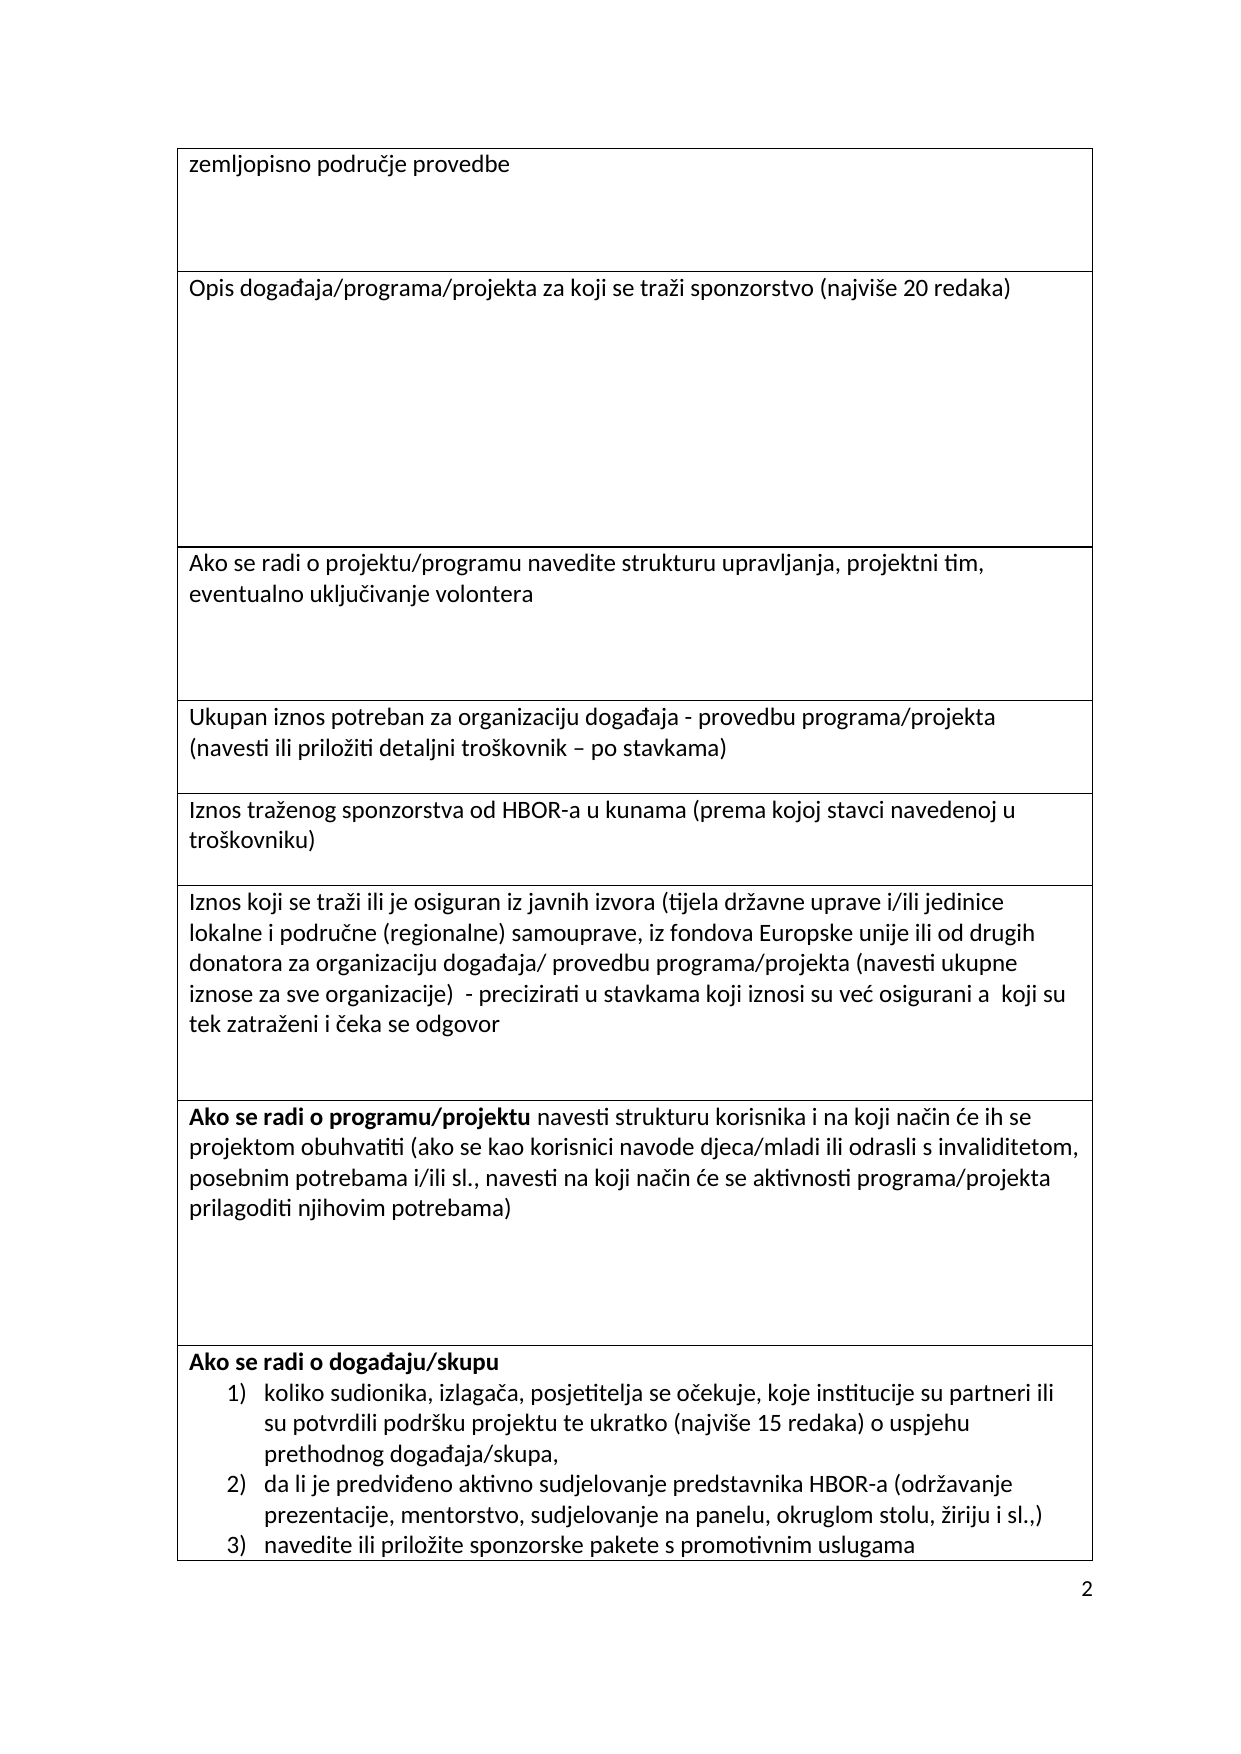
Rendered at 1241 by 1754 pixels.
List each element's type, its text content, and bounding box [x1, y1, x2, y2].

table_cell Ako se radi o projektu/programu navedite strukturu upravljanja, projektni tim, eventualno uključivanje volontera [178, 548, 1092, 700]
table_cell Ako se radi o programu/projektu navesti strukturu korisnika i na koji način će ih se projektom obuhvatiti (ako se kao korisnici navode djeca/mladi ili odrasli s invaliditetom, posebnim potrebama i/ili sl., navesti na koji način će se aktivnosti programa/projekta prilagoditi njihovim potrebama) [178, 1101, 1092, 1345]
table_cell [178, 149, 1092, 271]
table_cell Opis događaja/programa/projekta za koji se traži sponzorstvo (najviše 20 redaka) [178, 272, 1092, 546]
table_cell Iznos traženog sponzorstva od HBOR-a u kunama (prema kojoj stavci navedenoj u troškovniku) [178, 794, 1092, 885]
table_cell Iznos koji se traži ili je osiguran iz javnih izvora (tijela državne uprave i/ili jedinice lokalne i područne (regionalne) samouprave, iz fondova Europske unije ili od drugih donatora za organizaciju događaja/ provedbu programa/projekta (navesti ukupne iznose za sve organizacije) - precizirati u stavkama koji iznosi su već osigurani a koji su tek zatraženi i čeka se odgovor [178, 886, 1092, 1100]
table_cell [178, 1346, 1092, 1560]
table_cell Ukupan iznos potreban za organizaciju događaja - provedbu programa/projekta (navesti ili priložiti detaljni troškovnik – po stavkama) [178, 701, 1092, 793]
